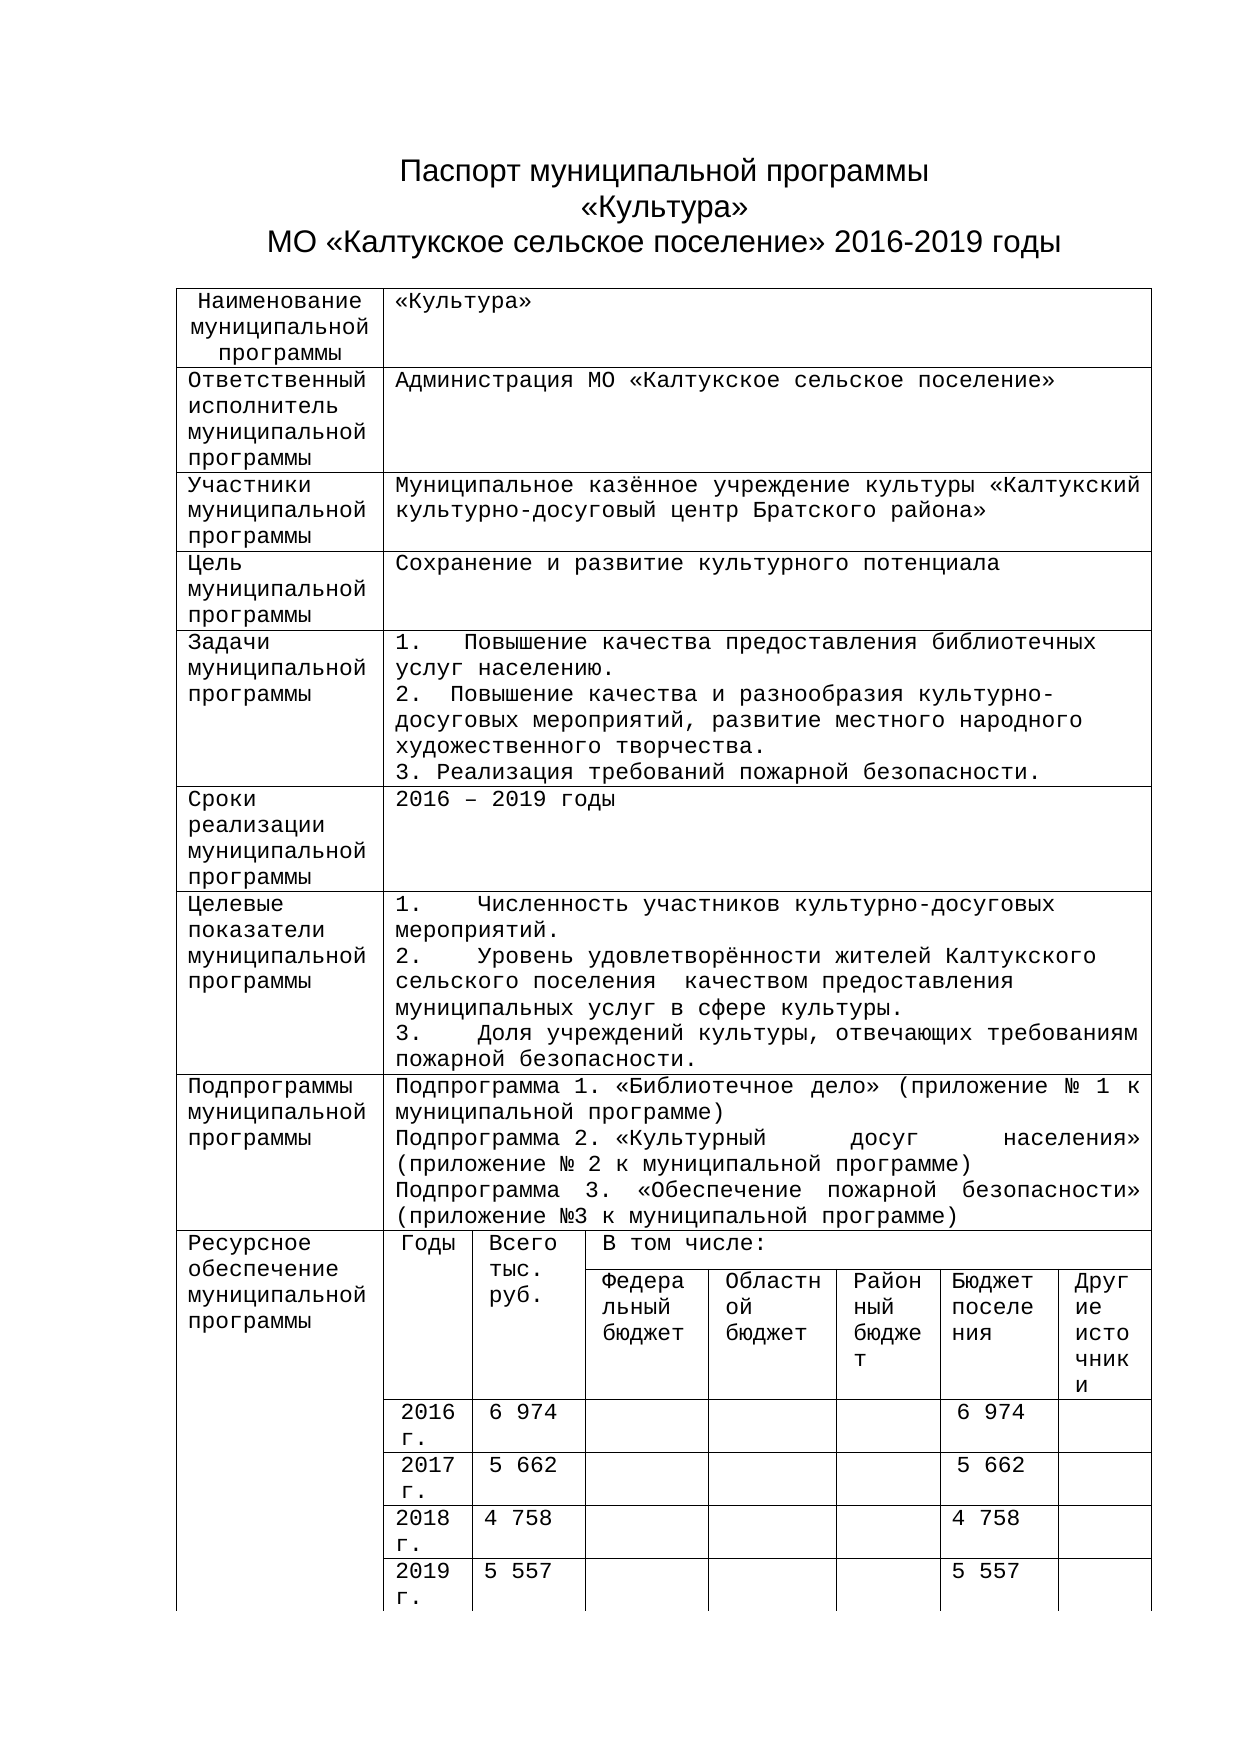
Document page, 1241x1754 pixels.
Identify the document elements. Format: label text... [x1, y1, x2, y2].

table_cell [709, 1559, 836, 1611]
table_cell 6 974 [473, 1400, 585, 1452]
table_cell [709, 1453, 836, 1505]
subtitle «Культура» [177, 188, 1152, 223]
table_cell 5 557 [941, 1559, 1058, 1611]
table_cell Годы [384, 1231, 472, 1399]
table_cell 2016 г. [384, 1400, 472, 1452]
table_cell [586, 1453, 708, 1505]
table_cell Сроки реализации муниципальной программы [177, 787, 383, 891]
table_cell 1. Повышение качества предоставления библиотечных услуг населению. 2. Повышение качества и разнообразия культурно-досуговых мероприятий, развитие местного народного художественного творчества. 3. Реализация требований пожарной безопасности. [384, 631, 1151, 786]
table_cell 2017 г. [384, 1453, 472, 1505]
table_cell 5 662 [473, 1453, 585, 1505]
table_cell Участники муниципальной программы [177, 473, 383, 551]
table_cell 1. Численность участников культурно-досуговых мероприятий. 2. Уровень удовлетворённости жителей Калтукского сельского поселения качеством предоставления муниципальных услуг в сфере культуры. 3. Доля учреждений культуры, отвечающих требованиям пожарной безопасности. [384, 892, 1151, 1074]
table_cell [837, 1559, 940, 1611]
table_cell Всего тыс. руб. [473, 1231, 585, 1399]
table_cell Районный бюджет [837, 1270, 940, 1399]
table_cell Областной бюджет [709, 1270, 836, 1399]
table_cell Целевые показатели муниципальной программы [177, 892, 383, 1074]
table_cell [1059, 1559, 1151, 1611]
table_cell [837, 1400, 940, 1452]
table_cell Другие источники [1059, 1270, 1151, 1399]
text Паспорт муниципальной программы [177, 152, 1152, 188]
table_cell Ресурсное обеспечение муниципальной программы [177, 1231, 383, 1611]
table_cell Ответственный исполнитель муниципальной программы [177, 368, 383, 472]
table_cell [586, 1506, 708, 1558]
table_cell 4 758 [473, 1506, 585, 1558]
table_cell [586, 1559, 708, 1611]
table_cell [1059, 1453, 1151, 1505]
table_cell 2016 – 2019 годы [384, 787, 1151, 891]
subtitle МО «Калтукское сельское поселение» 2016-2019 годы [177, 223, 1152, 259]
table_cell [709, 1506, 836, 1558]
table_cell Подпрограмма 1. «Библиотечное дело» (приложение № 1 к муниципальной программе) Подпрограмма 2. «Культурный досуг населения» (приложение № 2 к муниципальной программе) Подпрограмма 3. «Обеспечение пожарной безопасности» (приложение №3 к муниципальной программе) [384, 1075, 1151, 1230]
table_cell Федеральный бюджет [586, 1270, 708, 1399]
table_cell Подпрограммы муниципальной программы [177, 1075, 383, 1230]
table_cell Бюджет поселения [941, 1270, 1058, 1399]
table_cell Сохранение и развитие культурного потенциала [384, 552, 1151, 629]
table_cell 2018 г. [384, 1506, 472, 1558]
table_cell 2019г. [384, 1559, 472, 1611]
table_cell 4 758 [941, 1506, 1058, 1558]
table_cell [586, 1400, 708, 1452]
table_cell [837, 1506, 940, 1558]
table_header «Культура» [384, 289, 1151, 367]
table_cell [1059, 1400, 1151, 1452]
table_cell Администрация МО «Калтукское сельское поселение» [384, 368, 1151, 472]
table_cell 5 557 [473, 1559, 585, 1611]
table_cell В том числе: [586, 1231, 1151, 1269]
table_cell Муниципальное казённое учреждение культуры «Калтукский культурно-досуговый центр Братского района» [384, 473, 1151, 551]
table_cell 6 974 [941, 1400, 1058, 1452]
table_header Наименование муниципальной программы [177, 289, 383, 367]
table_cell [709, 1400, 836, 1452]
table_cell Задачи муниципальной программы [177, 631, 383, 786]
table_cell Цель муниципальной программы [177, 552, 383, 629]
table_cell 5 662 [941, 1453, 1058, 1505]
table_cell [837, 1453, 940, 1505]
table_cell [1059, 1506, 1151, 1558]
